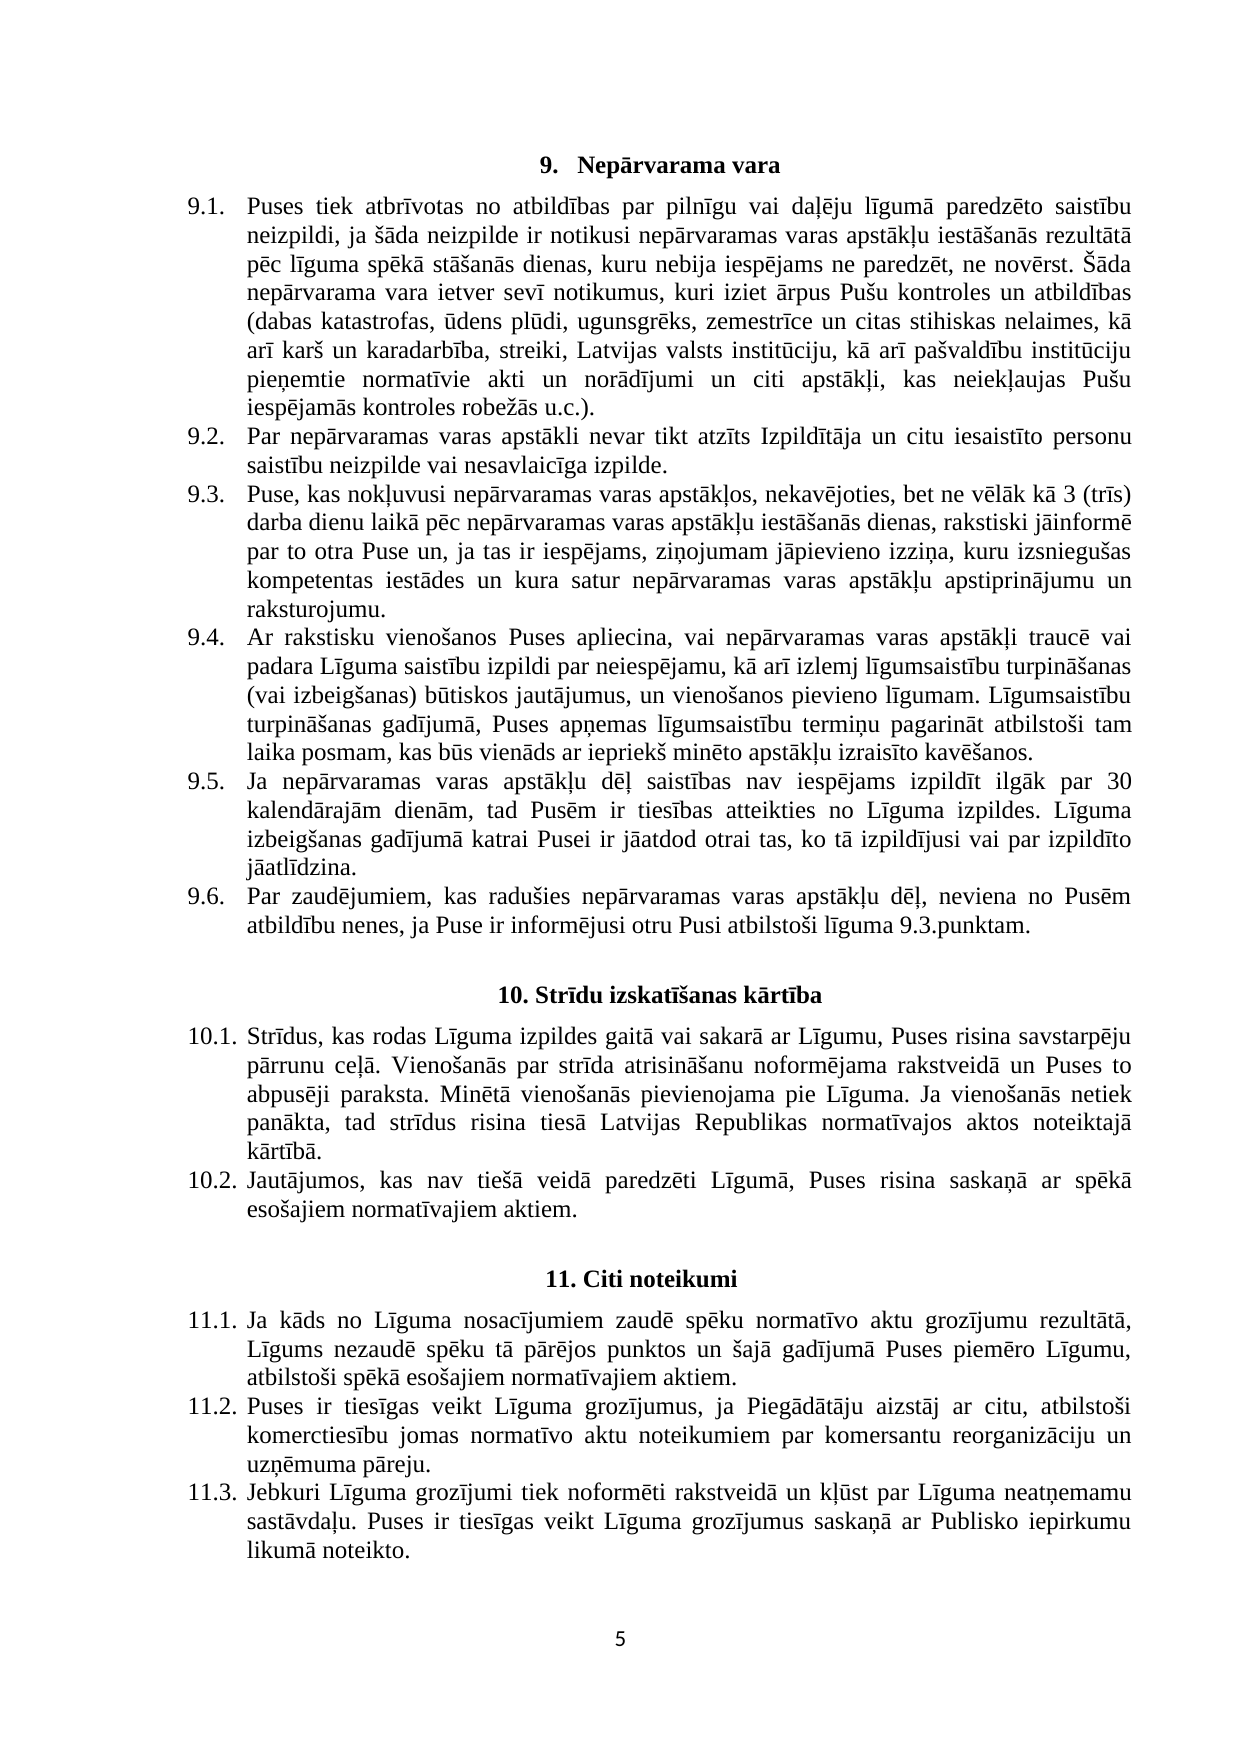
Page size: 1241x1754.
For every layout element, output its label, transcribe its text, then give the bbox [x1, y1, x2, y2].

list Jautājumos, kas nav tiešā veidā paredzēti Līgumā, Puses risina saskaņā ar spēkā esošajiem normatīvajiem aktiem. [187, 1165, 1132, 1222]
list Jebkuri Līguma grozījumi tiek noformēti rakstveidā un kļūst par Līguma neatņemamu sastāvdaļu. Puses ir tiesīgas veikt Līguma grozījumus saskaņā ar Publisko iepirkumu likumā noteikto. [187, 1477, 1132, 1564]
list Ar rakstisku vienošanos Puses apliecina, vai nepārvaramas varas apstākļi traucē vai padara Līguma saistību izpildi par neiespējamu, kā arī izlemj līgumsaistību turpināšanas (vai izbeigšanas) būtiskos jautājumus, un vienošanos pievieno līgumam. Līgumsaistību turpināšanas gadījumā, Puses apņemas līgumsaistību termiņu pagarināt atbilstoši tam laika posmam, kas būs vienāds ar iepriekš minēto apstākļu izraisīto kavēšanos. [187, 622, 1132, 766]
list Strīdus, kas rodas Līguma izpildes gaitā vai sakarā ar Līgumu, Puses risina savstarpēju pārrunu ceļā. Vienošanās par strīda atrisināšanu noformējama rakstveidā un Puses to abpusēji paraksta. Minētā vienošanās pievienojama pie Līguma. Ja vienošanās netiek panākta, tad strīdus risina tiesā Latvijas Republikas normatīvajos aktos noteiktajā kārtībā. [187, 1021, 1132, 1165]
list Ja kāds no Līguma nosacījumiem zaudē spēku normatīvo aktu grozījumu rezultātā, Līgums nezaudē spēku tā pārējos punktos un šajā gadījumā Puses piemēro Līgumu, atbilstoši spēkā esošajiem normatīvajiem aktiem. [187, 1305, 1132, 1391]
list Par nepārvaramas varas apstākli nevar tikt atzīts Izpildītāja un citu iesaistīto personu saistību neizpilde vai nesavlaicīga izpilde. [187, 421, 1132, 479]
list Puse, kas nokļuvusi nepārvaramas varas apstākļos, nekavējoties, bet ne vēlāk kā 3 (trīs) darba dienu laikā pēc nepārvaramas varas apstākļu iestāšanās dienas, rakstiski jāinformē par to otra Puse un, ja tas ir iespējams, ziņojumam jāpievieno izziņa, kuru izsniegušas kompetentas iestādes un kura satur nepārvaramas varas apstākļu apstiprinājumu un raksturojumu. [187, 479, 1132, 622]
list Ja nepārvaramas varas apstākļu dēļ saistības nav iespējams izpildīt ilgāk par 30 kalendārajām dienām, tad Pusēm ir tiesības atteikties no Līguma izpildes. Līguma izbeigšanas gadījumā katrai Pusei ir jāatdod otrai tas, ko tā izpildījusi vai par izpildīto jāatlīdzina. [187, 766, 1132, 881]
list Strīdu izskatīšanas kārtība [187, 980, 1132, 1009]
list Puses ir tiesīgas veikt Līguma grozījumus, ja Piegādātāju aizstāj ar citu, atbilstoši komerctiesību jomas normatīvo aktu noteikumiem par komersantu reorganizāciju un uzņēmuma pāreju. [187, 1391, 1132, 1477]
list Puses tiek atbrīvotas no atbildības par pilnīgu vai daļēju līgumā paredzēto saistību neizpildi, ja šāda neizpilde ir notikusi nepārvaramas varas apstākļu iestāšanās rezultātā pēc līguma spēkā stāšanās dienas, kuru nebija iespējams ne paredzēt, ne novērst. Šāda nepārvarama vara ietver sevī notikumus, kuri iziet ārpus Pušu kontroles un atbildības (dabas katastrofas, ūdens plūdi, ugunsgrēks, zemestrīce un citas stihiskas nelaimes, kā arī karš un karadarbība, streiki, Latvijas valsts institūciju, kā arī pašvaldību institūciju pieņemtie normatīvie akti un norādījumi un citi apstākļi, kas neiekļaujas Pušu iespējamās kontroles robežās u.c.). [187, 191, 1132, 421]
list Par zaudējumiem, kas radušies nepārvaramas varas apstākļu dēļ, neviena no Pusēm atbildību nenes, ja Puse ir informējusi otru Pusi atbilstoši līguma 9.3.punktam. [187, 881, 1132, 939]
list Citi noteikumi [150, 1264, 1132, 1292]
list Nepārvarama vara [187, 150, 1132, 179]
